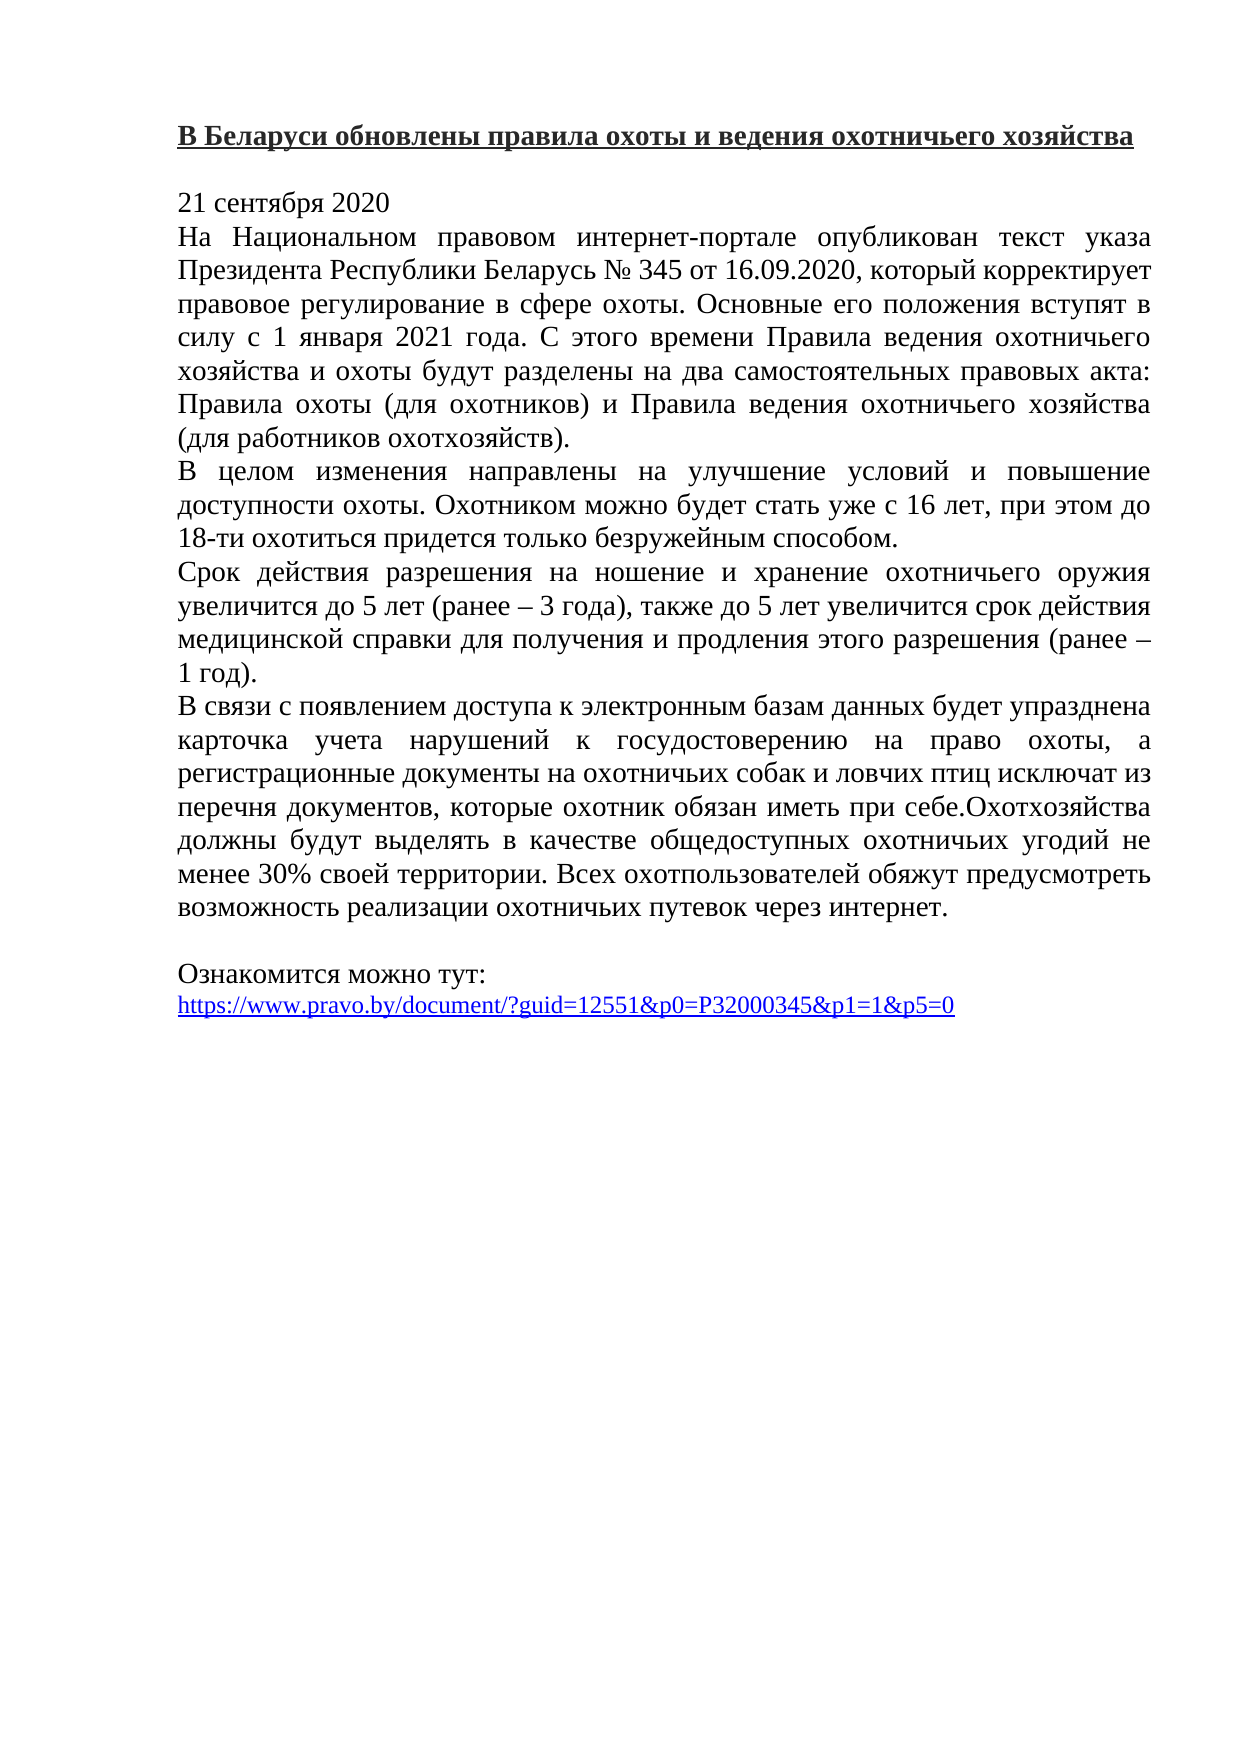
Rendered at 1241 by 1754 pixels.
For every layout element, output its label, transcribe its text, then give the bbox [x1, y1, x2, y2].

text Срок действия разрешения на ношение и хранение охотничьего оружия увеличится до 5 лет (ранее – 3 года), также до 5 лет увеличится срок действия медицинской справки для получения и продления этого разрешения (ранее – 1 год). [177, 554, 1152, 688]
text https://www.pravo.by/document/?guid=12551&p0=P32000345&p1=1&p5=0 [177, 990, 1152, 1019]
text Ознакомится можно тут: [177, 957, 1152, 990]
text В связи с появлением доступа к электронным базам данных будет упразднена карточка учета нарушений к госудостоверению на право охоты, а регистрационные документы на охотничьих собак и ловчих птиц исключат из перечня документов, которые охотник обязан иметь при себе.Охотхозяйства должны будут выделять в качестве общедоступных охотничьих угодий не менее 30% своей территории. Всех охотпользователей обяжут предусмотреть возможность реализации охотничьих путевок через интернет. [177, 688, 1152, 923]
text На Национальном правовом интернет-портале опубликован текст указа Президента Республики Беларусь № 345 от 16.09.2020, который корректирует правовое регулирование в сфере охоты. Основные его положения вступят в силу с 1 января 2021 года. С этого времени Правила ведения охотничьего хозяйства и охоты будут разделены на два самостоятельных правовых акта: Правила охоты (для охотников) и Правила ведения охотничьего хозяйства (для работников охотхозяйств). [177, 219, 1152, 453]
text В Беларуси обновлены правила охоты и ведения охотничьего хозяйства [177, 118, 1152, 152]
text 21 сентября 2020 [177, 185, 1152, 219]
text В целом изменения направлены на улучшение условий и повышение доступности охоты. Охотником можно будет стать уже с 16 лет, при этом до 18-ти охотиться придется только безружейным способом. [177, 453, 1152, 554]
